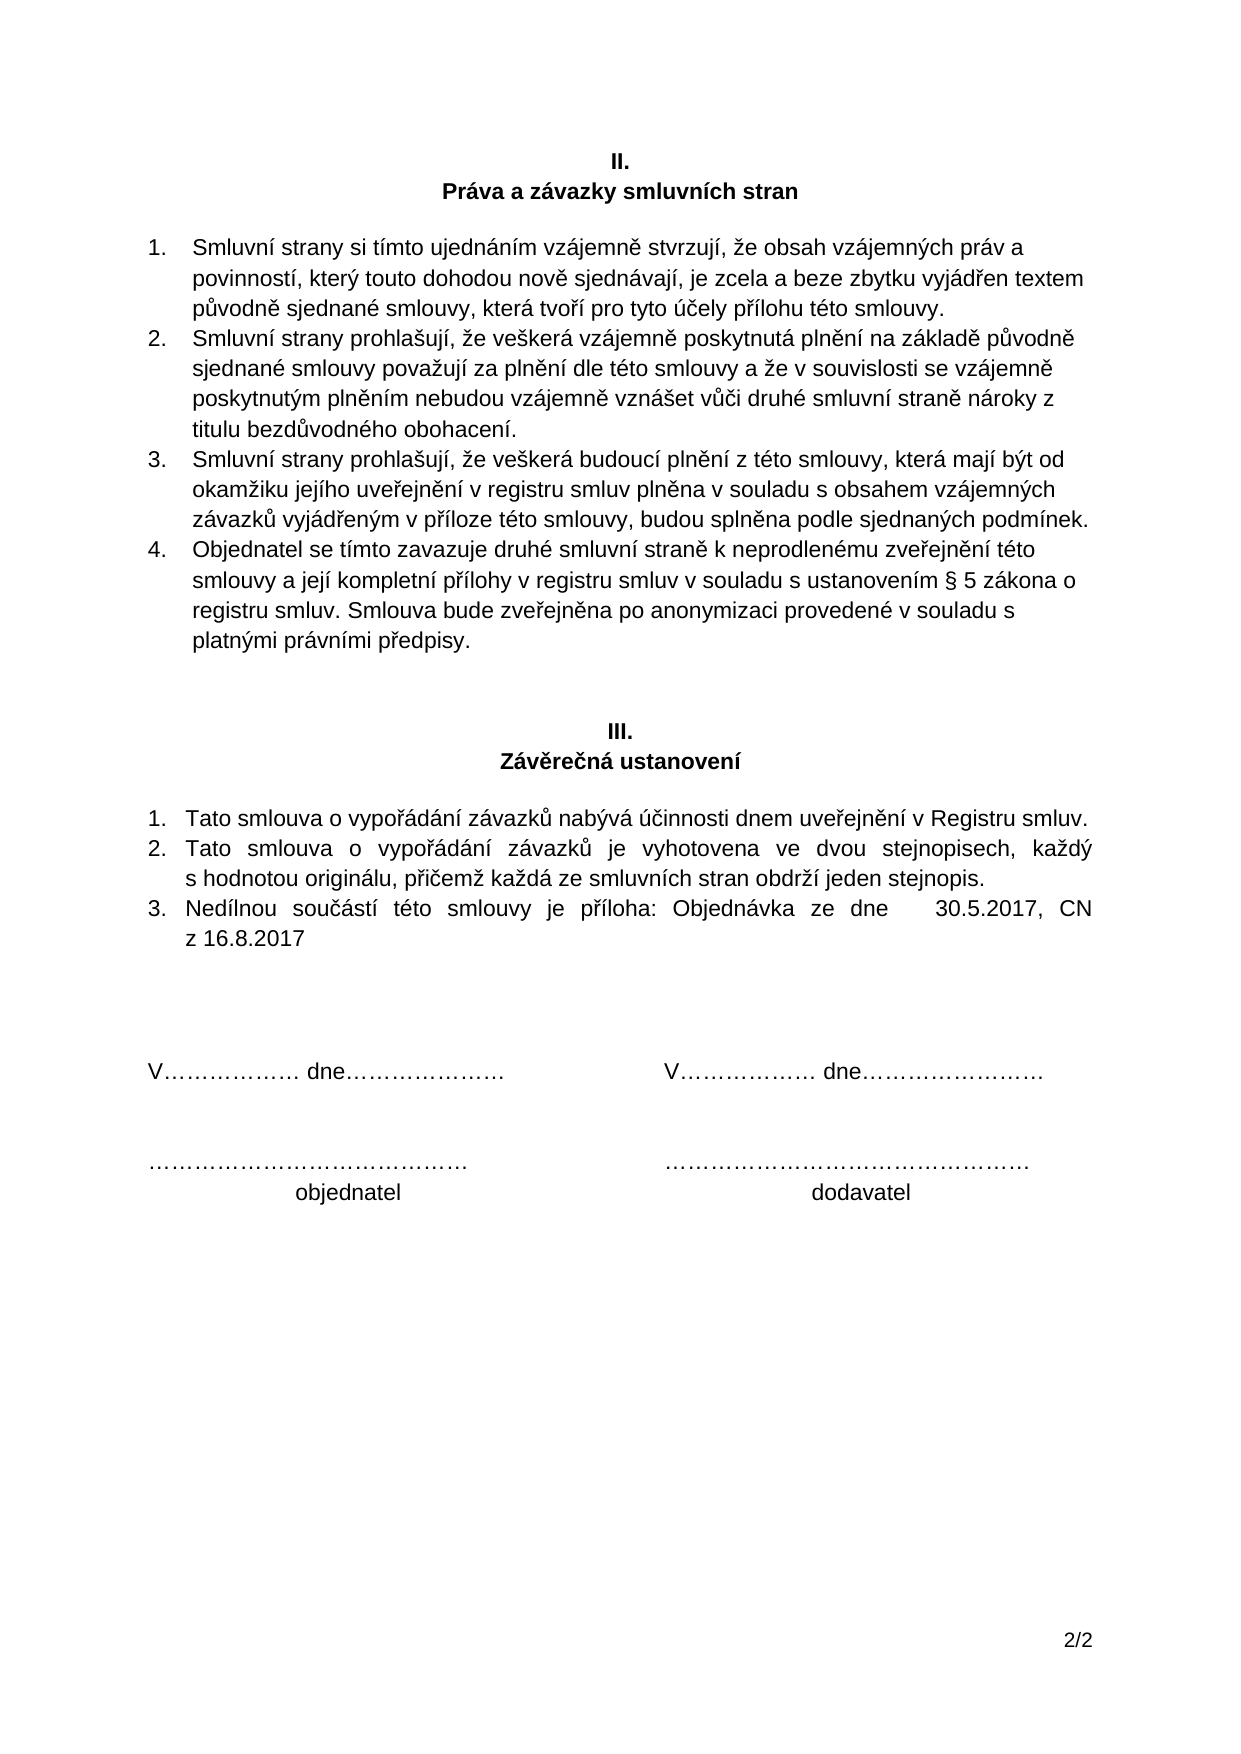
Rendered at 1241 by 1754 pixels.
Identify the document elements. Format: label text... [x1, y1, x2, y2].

list Smluvní strany prohlašují, že veškerá vzájemně poskytnutá plnění na základě původně sjednané smlouvy považují za plnění dle této smlouvy a že v souvislosti se vzájemně poskytnutým plněním nebudou vzájemně vznášet vůči druhé smluvní straně nároky z titulu bezdůvodného obohacení. [148, 325, 1093, 442]
text …………………………………… ………………………………………… [148, 1148, 1093, 1174]
list Smluvní strany prohlašují, že veškerá budoucí plnění z této smlouvy, která mají být od okamžiku jejího uveřejnění v registru smluv plněna v souladu s obsahem vzájemných závazků vyjádřeným v příloze této smlouvy, budou splněna podle sjednaných podmínek. [148, 446, 1093, 533]
text II. [148, 148, 1093, 174]
text objednatel dodavatel [221, 1178, 1093, 1205]
list Objednatel se tímto zavazuje druhé smluvní straně k neprodlenému zveřejnění této smlouvy a její kompletní přílohy v registru smluv v souladu s ustanovením § 5 zákona o registru smluv. Smlouva bude zveřejněna po anonymizaci provedené v souladu s platnými právními předpisy. [148, 536, 1093, 653]
list Tato smlouva o vypořádání závazků je vyhotovena ve dvou stejnopisech, každý s hodnotou originálu, přičemž každá ze smluvních stran obdrží jeden stejnopis. [148, 835, 1093, 891]
text III. [148, 718, 1093, 744]
list Smluvní strany si tímto ujednáním vzájemně stvrzují, že obsah vzájemných práv a povinností, který touto dohodou nově sjednávají, je zcela a beze zbytku vyjádřen textem původně sjednané smlouvy, která tvoří pro tyto účely přílohu této smlouvy. [148, 234, 1093, 321]
list Tato smlouva o vypořádání závazků nabývá účinnosti dnem uveřejnění v Registru smluv. [148, 804, 1093, 831]
text Závěrečná ustanovení [148, 748, 1093, 774]
text V……………… dne………………… V……………… dne…………………… [148, 1058, 1093, 1084]
text Práva a závazky smluvních stran [148, 178, 1093, 204]
list Nedílnou součástí této smlouvy je příloha: Objednávka ze dne 30.5.2017, CN z 16.8.2017 [148, 895, 1093, 952]
